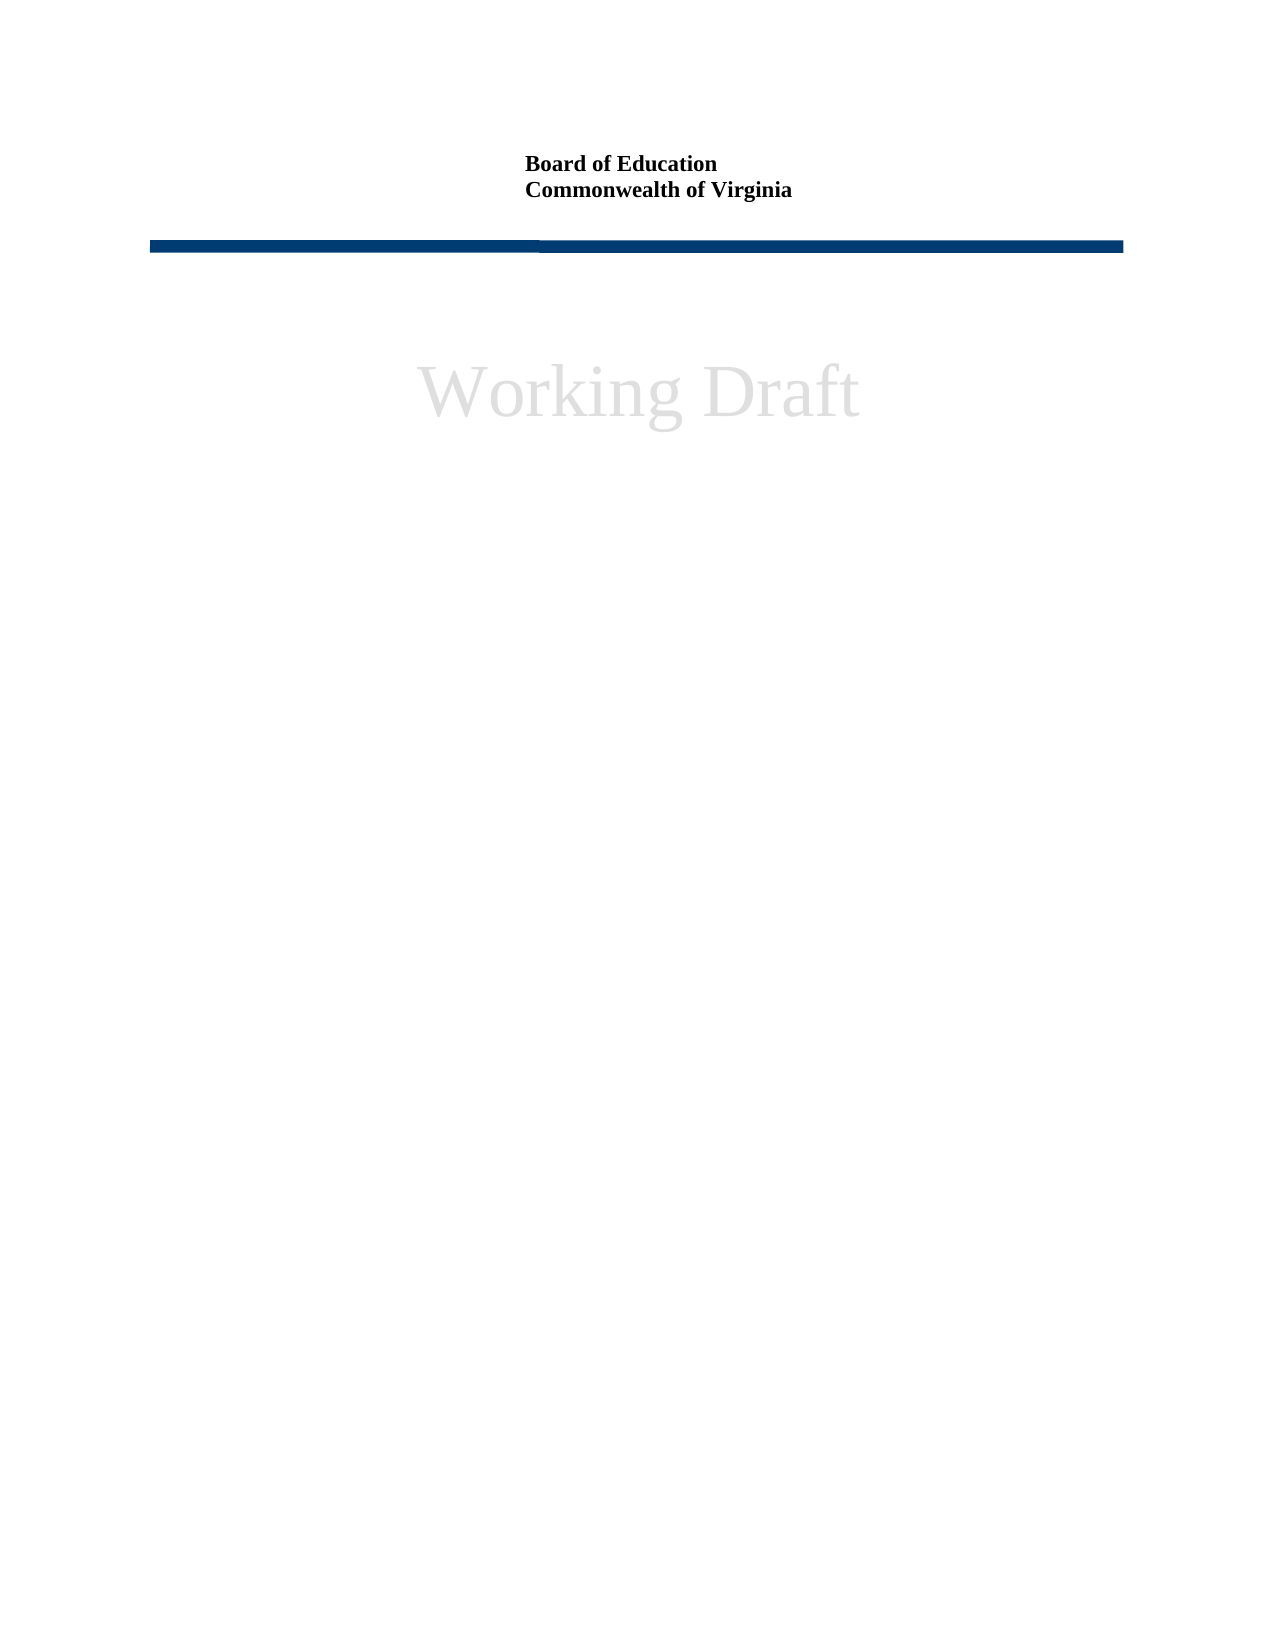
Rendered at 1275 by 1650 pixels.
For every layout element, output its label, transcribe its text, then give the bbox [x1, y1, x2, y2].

text Commonwealth of Virginia [150, 176, 1125, 203]
text Board of Education [150, 150, 1125, 176]
